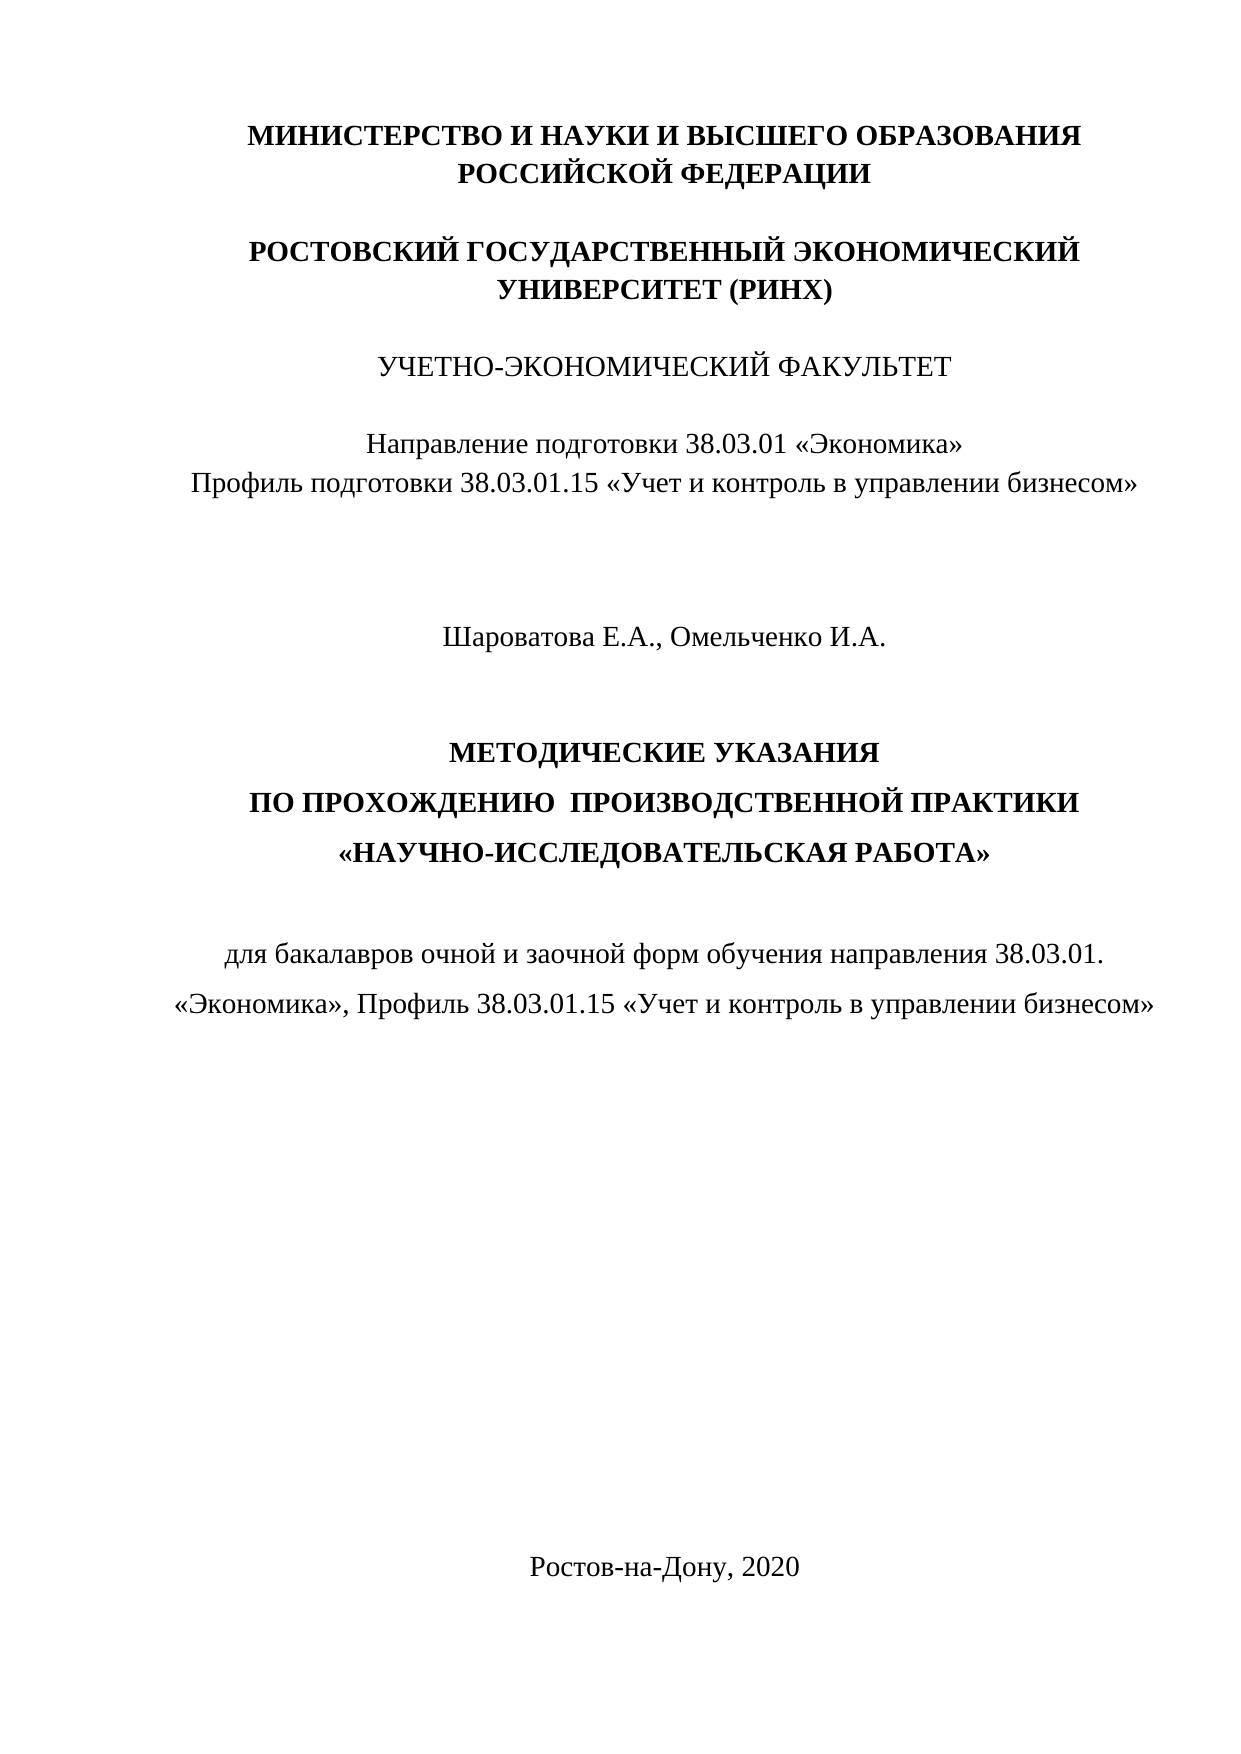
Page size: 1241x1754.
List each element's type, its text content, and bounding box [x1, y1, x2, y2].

text Профиль подготовки 38.03.01.15 «Учет и контроль в управлении бизнесом» [148, 465, 1181, 498]
text «НАУЧНО-ИССЛЕДОВАТЕЛЬСКАЯ РАБОТА» [148, 835, 1181, 869]
text МИНИСТЕРСТВО И НАУКИ И ВЫСШЕГО ОБРАЗОВАНИЯ РОССИЙСКОЙ ФЕДЕРАЦИИ [148, 118, 1181, 190]
text для бакалавров очной и заочной форм обучения направления 38.03.01. «Экономика», Профиль 38.03.01.15 «Учет и контроль в управлении бизнесом» [148, 936, 1181, 1020]
text РОСТОВСКИЙ ГОСУДАРСТВЕННЫЙ ЭКОНОМИЧЕСКИЙ УНИВЕРСИТЕТ (РИНХ) [148, 234, 1181, 306]
text Ростов-на-Дону, 2020 [148, 1549, 1181, 1583]
text Шароватова Е.А., Омельченко И.А. [148, 619, 1181, 653]
text Направление подготовки 38.03.01 «Экономика» [148, 426, 1181, 460]
text ПО ПРОХОЖДЕНИЮ ПРОИЗВОДСТВЕННОЙ ПРАКТИКИ [148, 785, 1181, 819]
text МЕТОДИЧЕСКИЕ УКАЗАНИЯ [148, 735, 1181, 768]
text УЧЕТНО-ЭКОНОМИЧЕСКИЙ ФАКУЛЬТЕТ [148, 349, 1181, 383]
